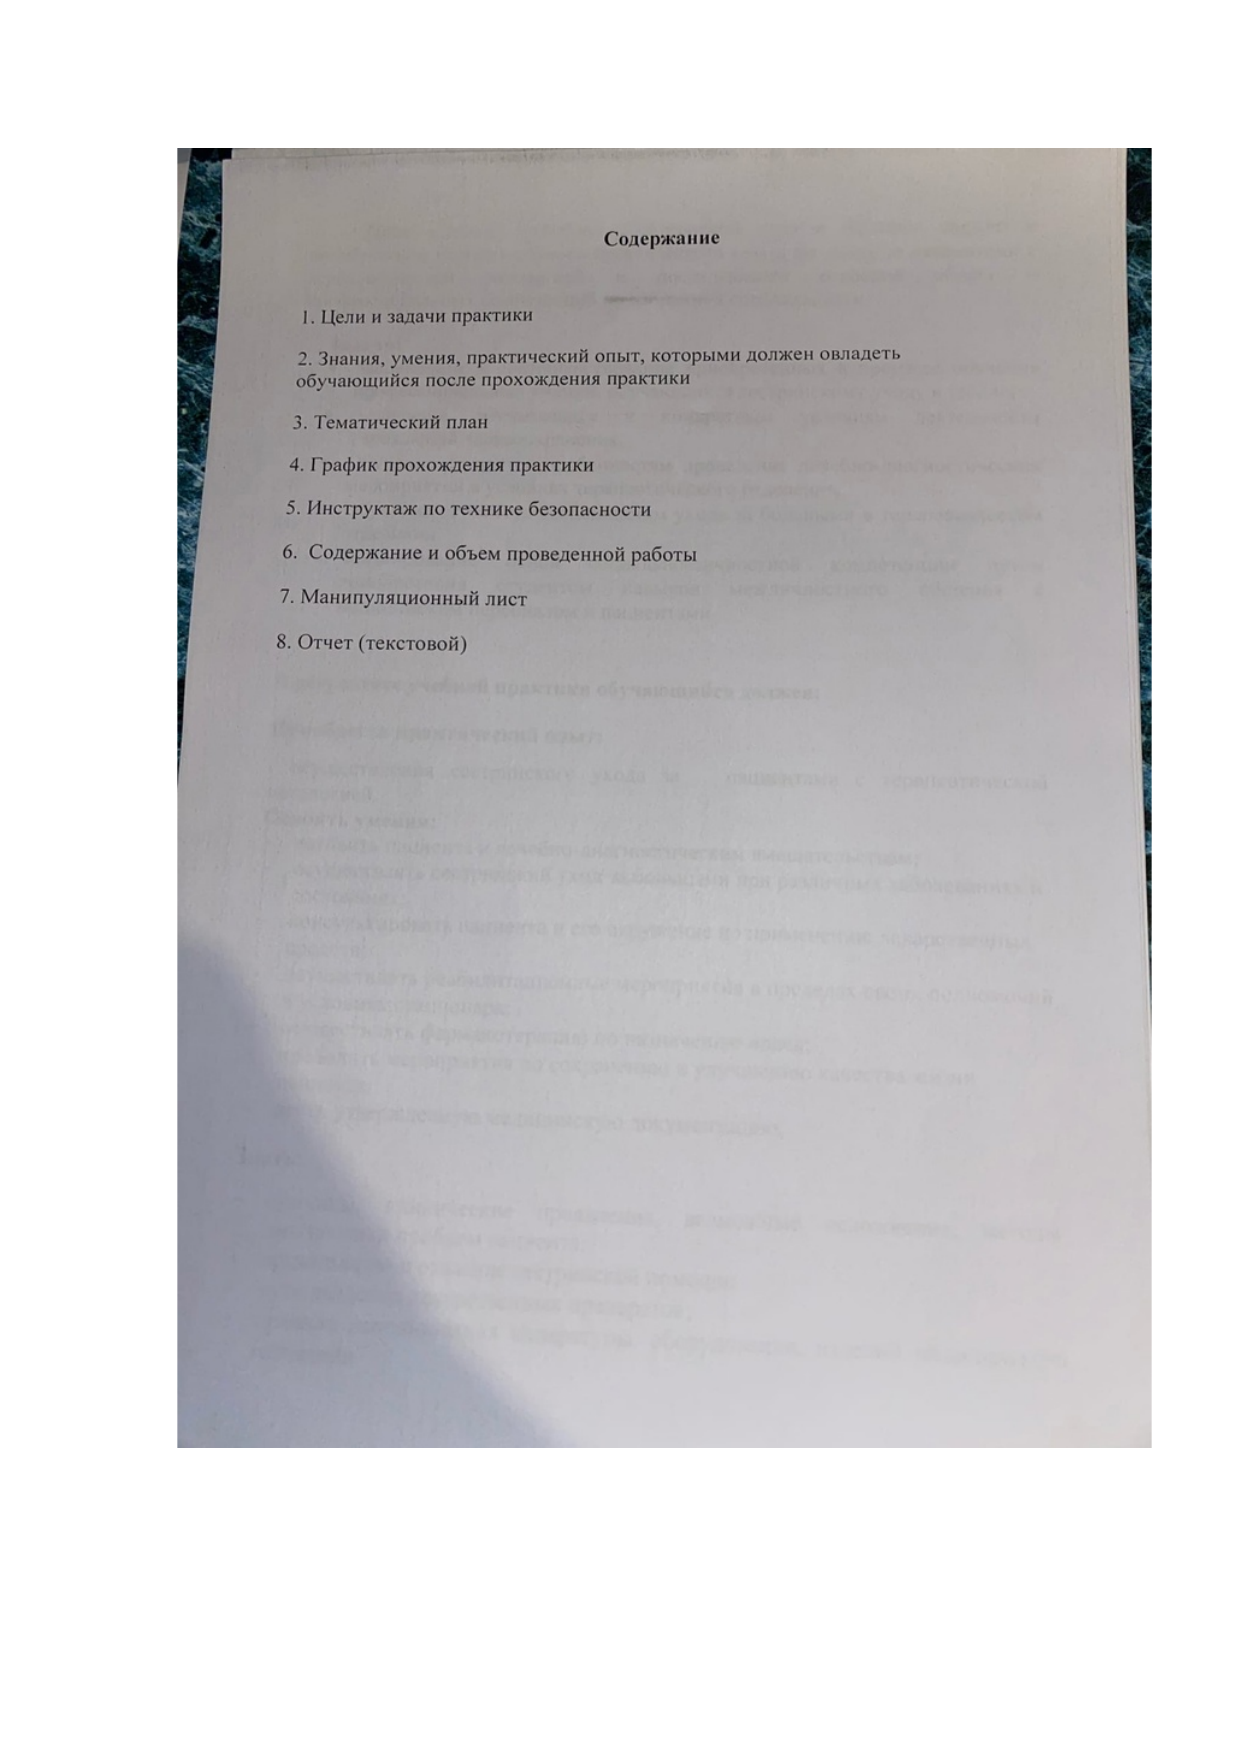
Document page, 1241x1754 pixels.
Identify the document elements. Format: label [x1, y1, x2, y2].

picture [177, 148, 1152, 1448]
